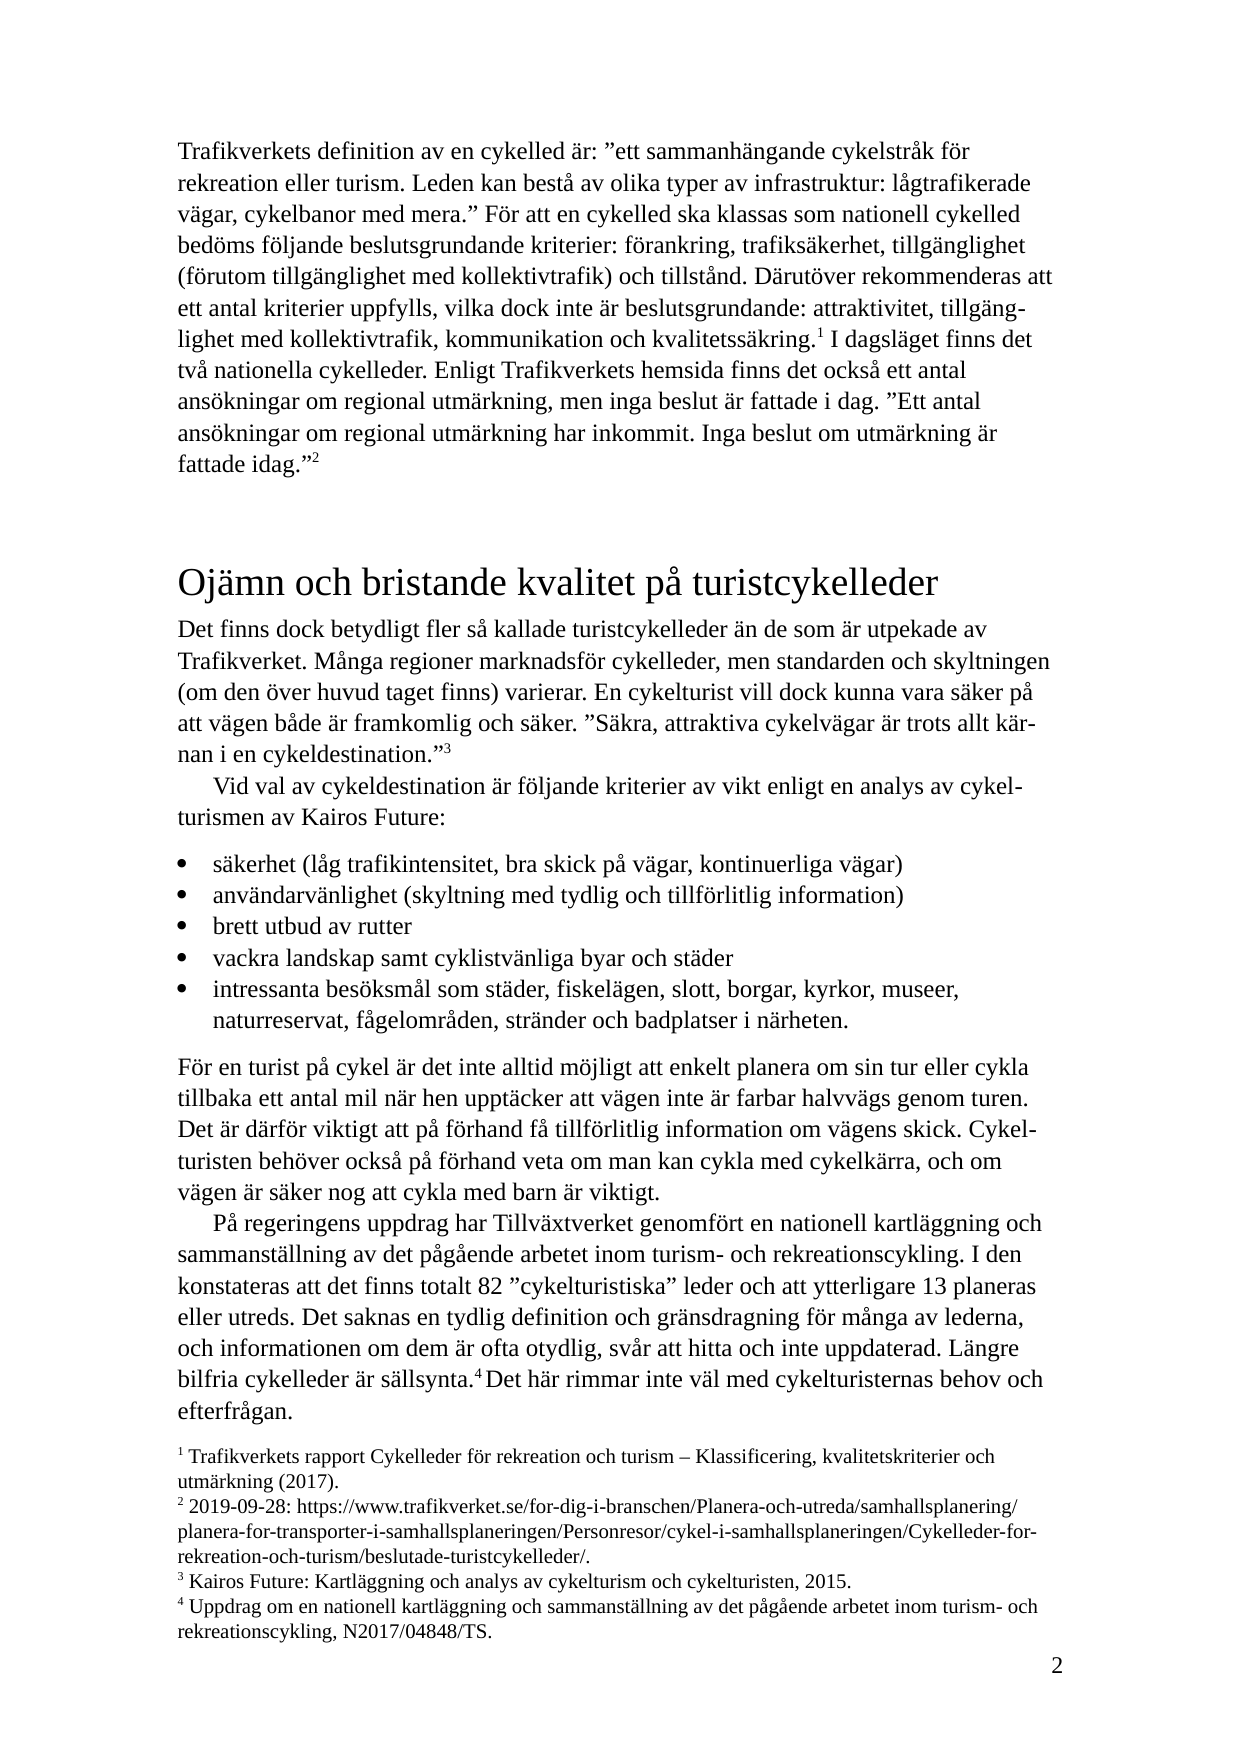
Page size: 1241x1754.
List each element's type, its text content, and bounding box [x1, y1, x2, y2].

list användarvänlighet (skyltning med tydlig och tillförlitlig information) [177, 878, 1063, 909]
text Vid val av cykeldestination är följande kriterier av vikt enligt en analys av cykelturismen av Kairos Future: [177, 768, 1063, 831]
text För en turist på cykel är det inte alltid möjligt att enkelt planera om sin tur eller cykla tillbaka ett antal mil när hen upptäcker att vägen inte är farbar halvvägs genom turen. Det är därför viktigt att på förhand få tillförlitlig information om vägens skick. Cykelturisten behöver också på förhand veta om man kan cykla med cykelkärra, och om vägen är säker nog att cykla med barn är viktigt. [177, 1049, 1063, 1206]
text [177, 134, 1063, 478]
text Det finns dock betydligt fler så kallade turistcykelleder än de som är utpekade av Trafikverket. Många regioner marknadsför cykelleder, men standarden och skyltningen (om den över huvud taget finns) varierar. En cykelturist vill dock kunna vara säker på att vägen både är framkomlig och säker. ”Säkra, attraktiva cykelvägar är trots allt kärnan i en cykeldestination.” [177, 612, 1063, 768]
list brett utbud av rutter [177, 909, 1063, 940]
list intressanta besöksmål som städer, fiskelägen, slott, borgar, kyrkor, museer, naturreservat, fågelområden, stränder och badplatser i närheten. [177, 971, 1063, 1034]
list vackra landskap samt cyklistvänliga byar och städer [177, 940, 1063, 971]
text På regeringens uppdrag har Tillväxtverket genomfört en nationell kartläggning och sammanställning av det pågående arbetet inom turism- och rekreationscykling. I den konstateras att det finns totalt 82 ”cykelturistiska” leder och att ytterligare 13 planeras eller utreds. Det saknas en tydlig definition och gränsdragning för många av lederna, och informationen om dem är ofta otydlig, svår att hitta och inte uppdaterad. Längre bilfria cykelleder är sällsynta. Det här rimmar inte väl med cykelturisternas behov och efterfrågan. [177, 1206, 1063, 1424]
list säkerhet (låg trafikintensitet, bra skick på vägar, kontinuerliga vägar) [177, 846, 1063, 878]
subtitle Ojämn och bristande kvalitet på turistcykelleder [177, 563, 1063, 604]
